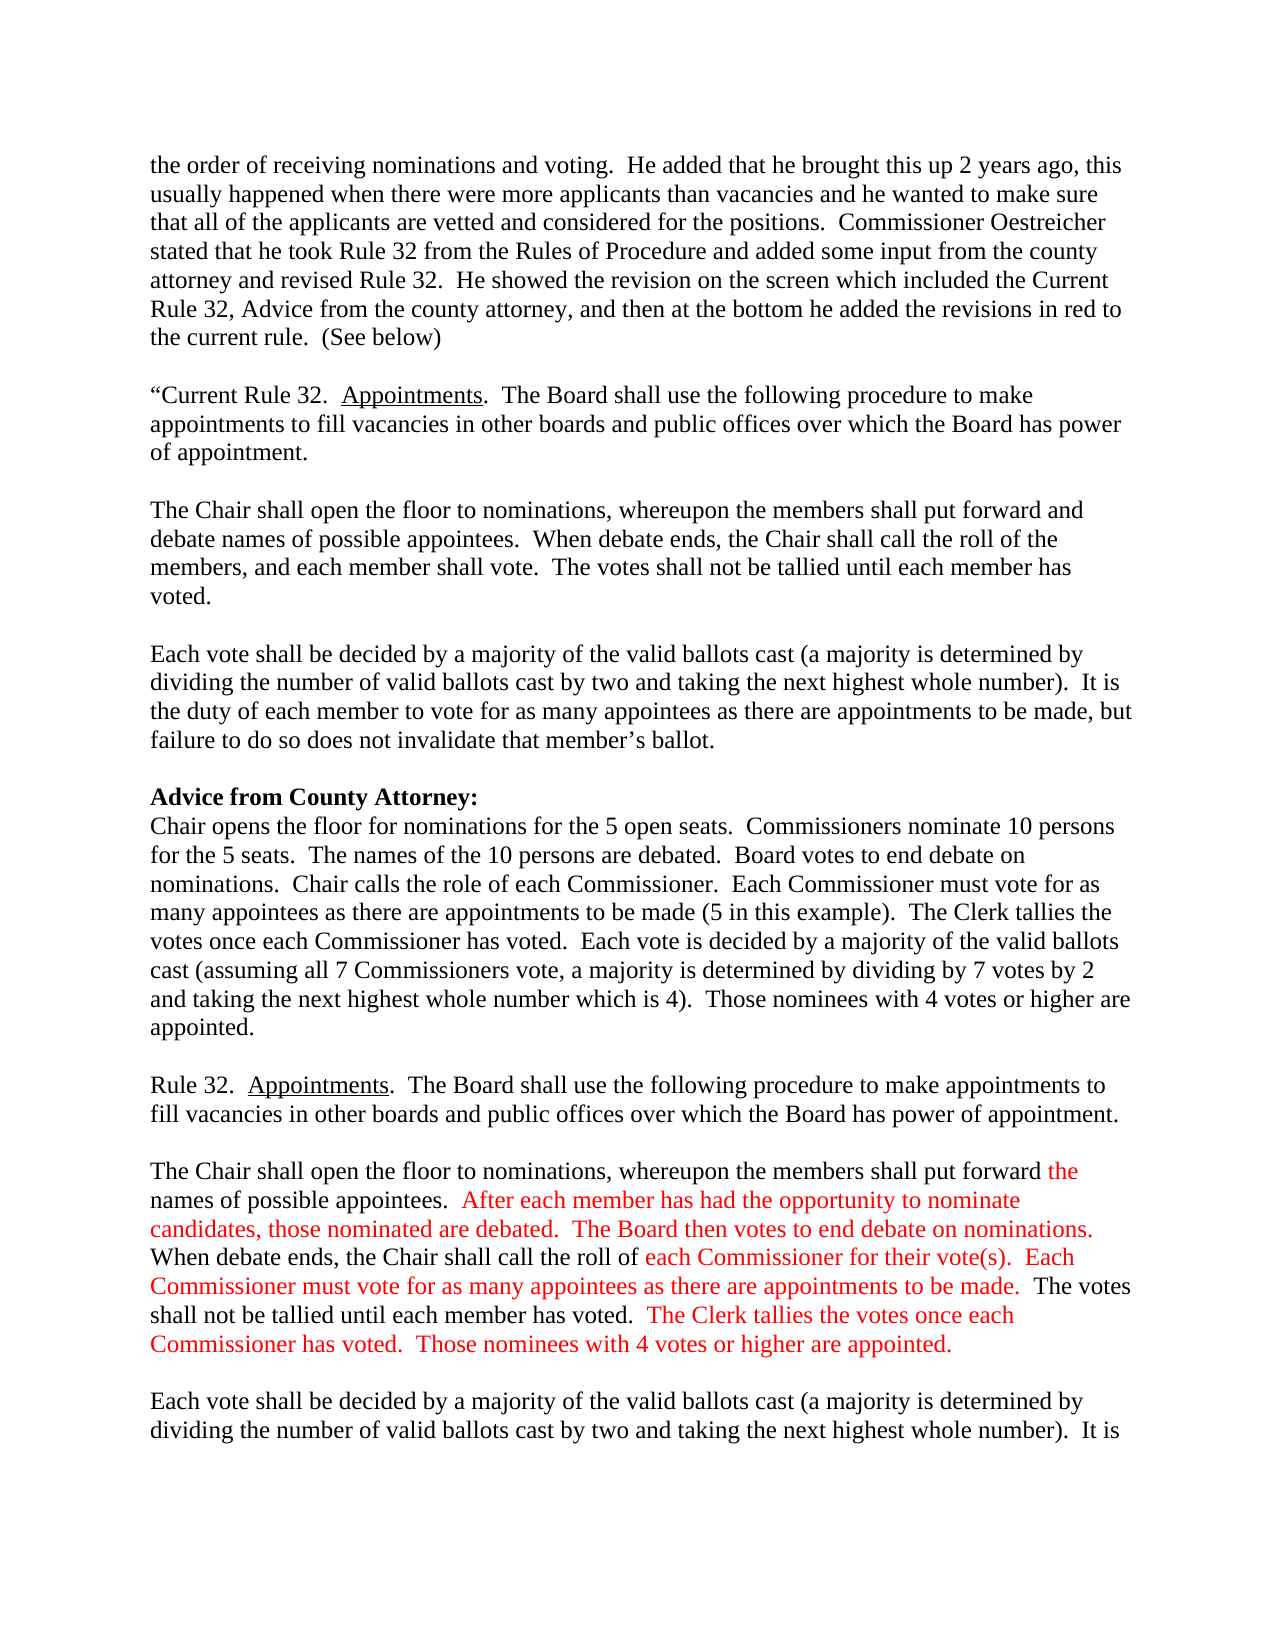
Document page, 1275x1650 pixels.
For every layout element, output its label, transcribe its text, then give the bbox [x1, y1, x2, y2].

text The Chair shall open the floor to nominations, whereupon the members shall put forward the names of possible appointees. After each member has had the opportunity to nominate candidates, those nominated are debated. The Board then votes to end debate on nominations. When debate ends, the Chair shall call the roll of each Commissioner for their vote(s). Each Commissioner must vote for as many appointees as there are appointments to be made. The votes shall not be tallied until each member has voted. The Clerk tallies the votes once each Commissioner has voted. Those nominees with 4 votes or higher are appointed. [150, 1156, 1134, 1357]
text Advice from County Attorney: [150, 782, 1134, 811]
text Rule 32. Appointments. The Board shall use the following procedure to make appointments to fill vacancies in other boards and public offices over which the Board has power of appointment. [150, 1070, 1134, 1127]
text Chair opens the floor for nominations for the 5 open seats. Commissioners nominate 10 persons for the 5 seats. The names of the 10 persons are debated. Board votes to end debate on nominations. Chair calls the role of each Commissioner. Each Commissioner must vote for as many appointees as there are appointments to be made (5 in this example). The Clerk tallies the votes once each Commissioner has voted. Each vote is decided by a majority of the valid ballots cast (assuming all 7 Commissioners vote, a majority is determined by dividing by 7 votes by 2 and taking the next highest whole number which is 4). Those nominees with 4 votes or higher are appointed. [150, 811, 1134, 1041]
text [150, 150, 1134, 351]
text The Chair shall open the floor to nominations, whereupon the members shall put forward and debate names of possible appointees. When debate ends, the Chair shall call the roll of the members, and each member shall vote. The votes shall not be tallied until each member has voted. [150, 495, 1134, 610]
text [150, 1386, 1134, 1444]
text “Current Rule 32. Appointments. The Board shall use the following procedure to make appointments to fill vacancies in other boards and public offices over which the Board has power of appointment. [150, 380, 1134, 466]
text Each vote shall be decided by a majority of the valid ballots cast (a majority is determined by dividing the number of valid ballots cast by two and taking the next highest whole number). It is the duty of each member to vote for as many appointees as there are appointments to be made, but failure to do so does not invalidate that member’s ballot. [150, 639, 1134, 754]
